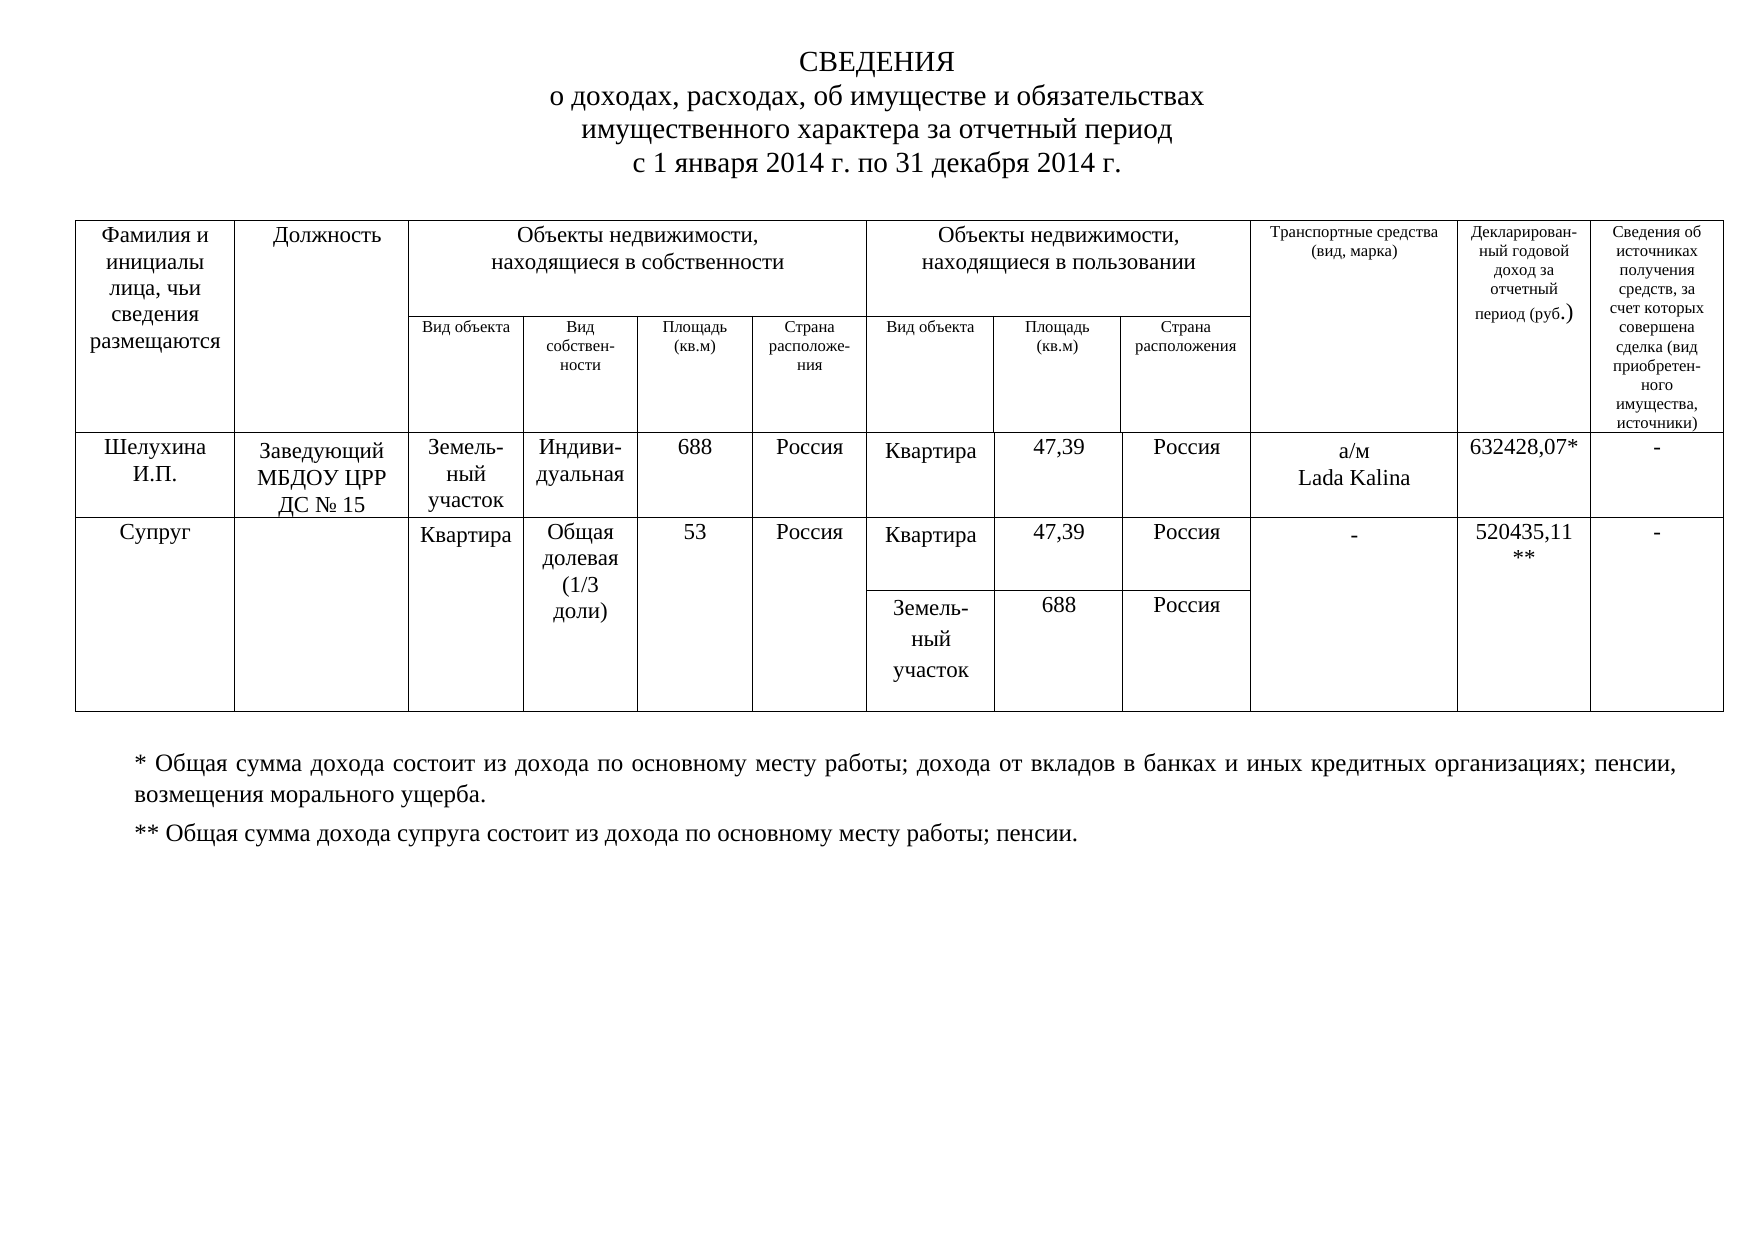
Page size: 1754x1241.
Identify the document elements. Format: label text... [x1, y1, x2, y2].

table_cell 520435,11 ** [1458, 518, 1590, 711]
table_cell Страна расположения [1121, 317, 1250, 432]
table_header Сведения об источниках получения средств, за счет которых совершена сделка (вид приобретен-ного имущества, источники) [1591, 221, 1723, 432]
table_cell Россия [753, 433, 866, 517]
table_cell 688 [638, 433, 752, 517]
table_cell [235, 518, 408, 711]
table_cell - [1251, 518, 1457, 711]
table_cell Заведующий МБДОУ ЦРР ДС № 15 [235, 433, 408, 517]
table_header Должность [235, 221, 408, 432]
table_header Фамилия и инициалы лица, чьи сведения размещаются [76, 221, 234, 432]
text о доходах, расходах, об имуществе и обязательствах [75, 78, 1679, 111]
table_cell Квартира [867, 433, 994, 517]
table_cell Супруг [76, 518, 234, 711]
table_cell Шелухина И.П. [76, 433, 234, 517]
table_header Объекты недвижимости, находящиеся в пользовании [867, 221, 1250, 316]
table_header Транспортные средства (вид, марка) [1251, 221, 1457, 432]
table_cell Страна расположе-ния [753, 317, 866, 432]
text ** Общая сумма дохода супруга состоит из дохода по основному месту работы; пенсии. [76, 817, 1679, 848]
table_cell Россия [753, 518, 866, 711]
table_cell Россия [1123, 518, 1250, 590]
table_cell а/м Lada Kalina [1251, 433, 1457, 517]
table_cell - [1591, 518, 1723, 711]
table_cell Россия [1123, 591, 1250, 711]
table_cell Общая долевая (1/3 доли) [524, 518, 637, 711]
table_cell 688 [995, 591, 1122, 711]
text СВЕДЕНИЯ [75, 44, 1679, 78]
table_cell Индиви-дуальная [524, 433, 637, 517]
table_cell Площадь (кв.м) [638, 317, 752, 432]
table_header Декларирован-ный годовой доход за отчетный период (руб.) [1458, 221, 1590, 432]
table_cell - [1591, 433, 1723, 517]
table_cell Земель-ный участок [867, 591, 994, 711]
table_cell Вид объекта [867, 317, 993, 432]
table_cell 47,39 [995, 433, 1122, 517]
table_cell Вид объекта [409, 317, 523, 432]
table_cell 53 [638, 518, 752, 711]
table_cell Земель-ный участок [409, 433, 523, 517]
table_cell Россия [1123, 433, 1250, 517]
text имущественного характера за отчетный период [75, 111, 1679, 145]
text * Общая сумма дохода состоит из дохода по основному месту работы; дохода от вкладов в банках и иных кредитных организациях; пенсии, возмещения морального ущерба. [134, 746, 1679, 808]
table_cell 47,39 [995, 518, 1122, 590]
table_cell Квартира [867, 518, 994, 590]
table_header Объекты недвижимости, находящиеся в собственности [409, 221, 866, 316]
table_cell Площадь (кв.м) [994, 317, 1120, 432]
table_cell Квартира [409, 518, 523, 711]
table_cell Вид собствен-ности [524, 317, 637, 432]
text с 1 января 2014 г. по 31 декабря 2014 г. [75, 145, 1679, 178]
table_cell 632428,07* [1458, 433, 1590, 517]
